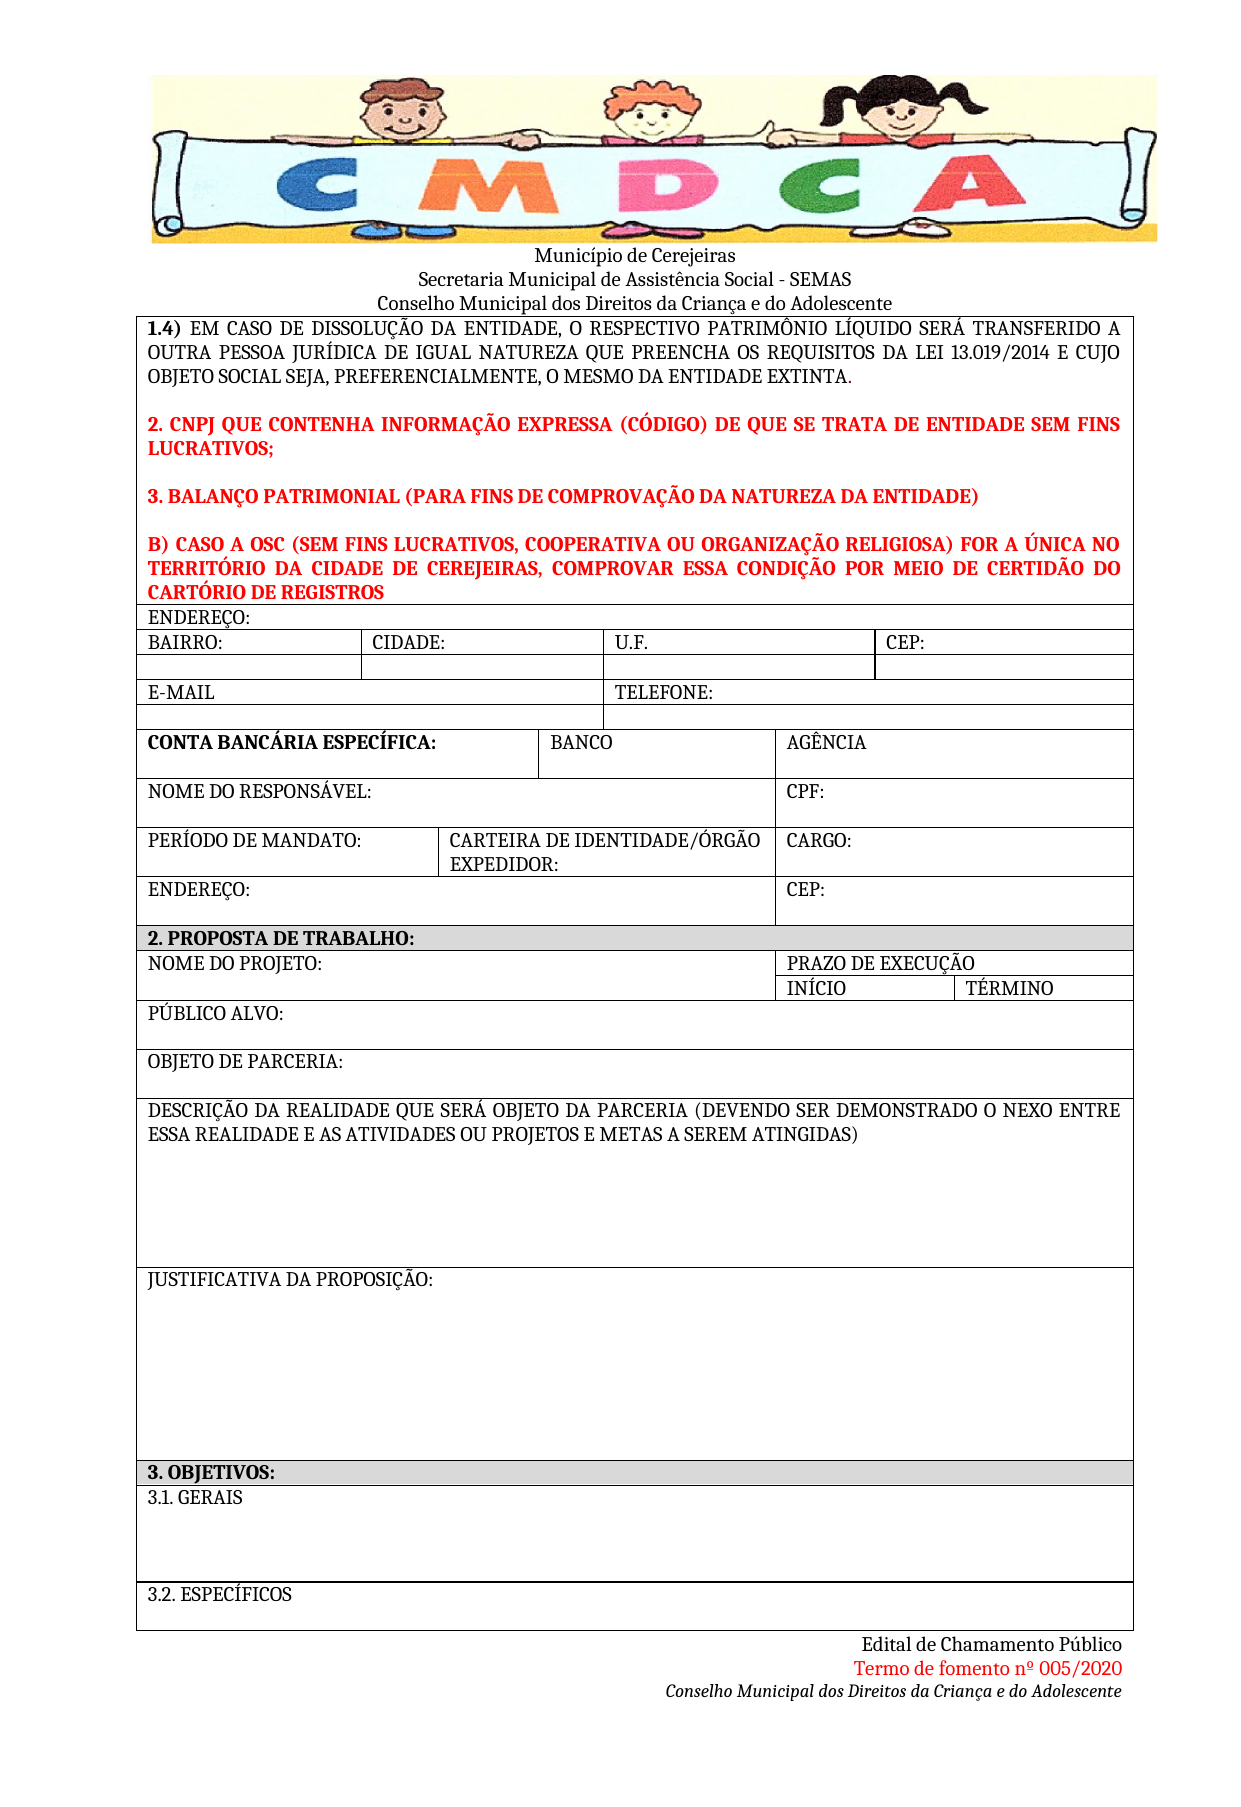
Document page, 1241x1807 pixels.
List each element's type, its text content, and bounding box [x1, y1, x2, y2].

table_cell INÍCIO [776, 976, 954, 1000]
table_cell [137, 655, 361, 679]
table_cell OBJETO DE PARCERIA: [137, 1050, 1133, 1098]
table_cell CIDADE: [362, 630, 603, 654]
table_cell CPF: [776, 779, 1133, 827]
table_cell BANCO [539, 730, 775, 778]
table_cell [604, 655, 874, 679]
table_cell TÉRMINO [955, 976, 1133, 1000]
picture [147, 75, 1158, 244]
table_cell CEP: [876, 630, 1133, 654]
table_cell BAIRRO: [137, 630, 361, 654]
table_cell NOME DO RESPONSÁVEL: [137, 779, 775, 827]
table_cell ENDEREÇO: [137, 877, 775, 925]
table_cell 3.1. GERAIS [137, 1486, 1133, 1581]
table_cell CEP: [776, 877, 1133, 925]
table_cell E-MAIL [137, 680, 603, 704]
table_cell DESCRIÇÃO DA REALIDADE QUE SERÁ OBJETO DA PARCERIA (DEVENDO SER DEMONSTRADO O NEXO ENTRE ESSA REALIDADE E AS ATIVIDADES OU PROJETOS E METAS A SEREM ATINGIDAS) [137, 1099, 1133, 1267]
table_cell AGÊNCIA [776, 730, 1133, 778]
table_cell 2. PROPOSTA DE TRABALHO: [137, 926, 1133, 950]
table_cell [604, 705, 1133, 729]
table_cell [362, 655, 603, 679]
table_cell PERÍODO DE MANDATO: [137, 828, 438, 876]
table_cell 3.2. ESPECÍFICOS [137, 1583, 1133, 1630]
table_cell [876, 655, 1133, 679]
table_cell TELEFONE: [604, 680, 1133, 704]
table_cell CONTA BANCÁRIA ESPECÍFICA: [137, 730, 538, 778]
table_cell JUSTIFICATIVA DA PROPOSIÇÃO: [137, 1268, 1133, 1459]
table_cell PÚBLICO ALVO: [137, 1001, 1133, 1049]
table_cell U.F. [604, 630, 874, 654]
table_cell ENDEREÇO: [137, 605, 1133, 629]
table_cell CARTEIRA DE IDENTIDADE/ÓRGÃO EXPEDIDOR: [439, 828, 775, 876]
table_cell [137, 705, 603, 729]
table_cell CARGO: [776, 828, 1133, 876]
table_cell PRAZO DE EXECUÇÃO [776, 951, 1133, 975]
table_cell NOME DO PROJETO: [137, 951, 775, 1000]
table_cell 3. OBJETIVOS: [137, 1461, 1133, 1484]
